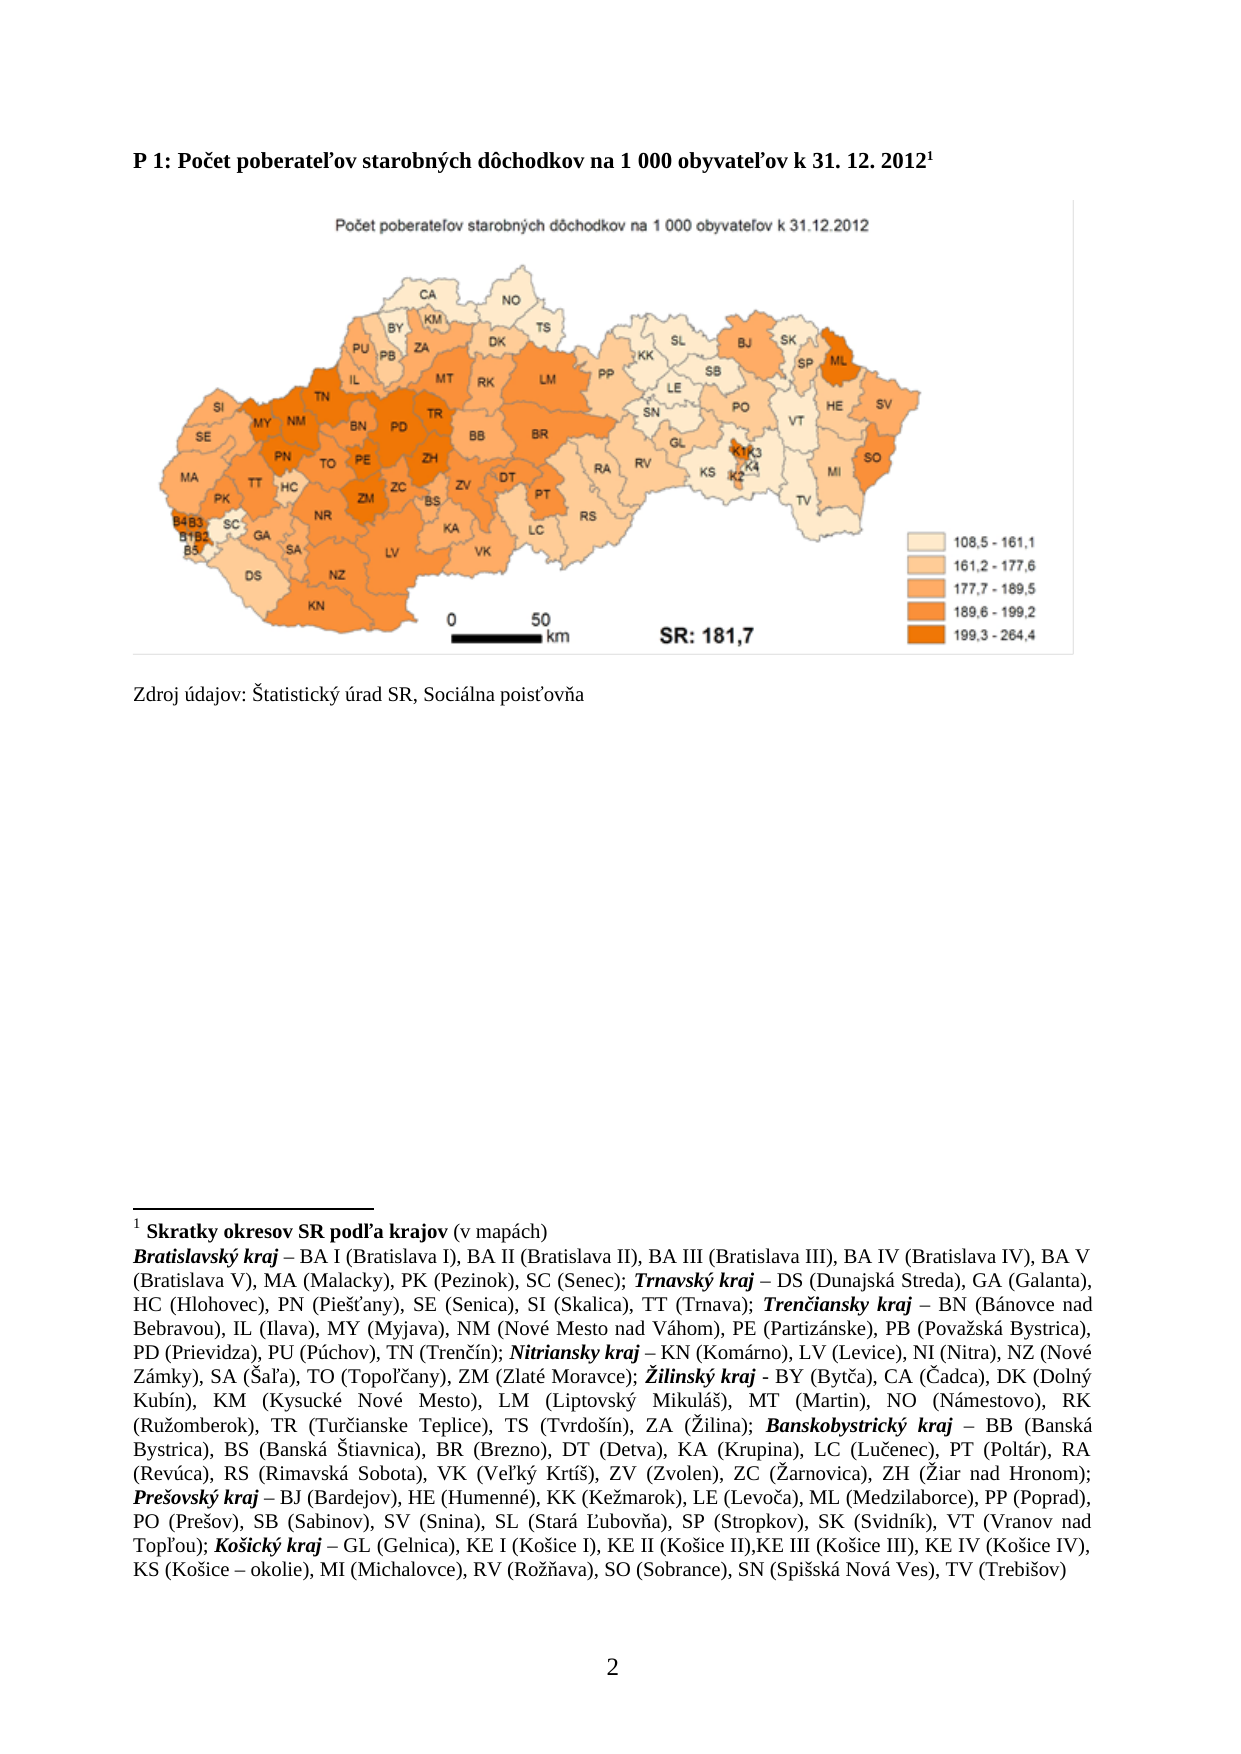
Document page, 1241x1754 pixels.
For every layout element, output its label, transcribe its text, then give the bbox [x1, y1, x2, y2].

picture [132, 200, 1075, 656]
text P 1: Počet poberateľov starobných dôchodkov na 1 000 obyvateľov k 31. 12. 2012 [133, 148, 1093, 174]
text Zdroj údajov: Štatistický úrad SR, Sociálna poisťovňa [133, 682, 1107, 706]
